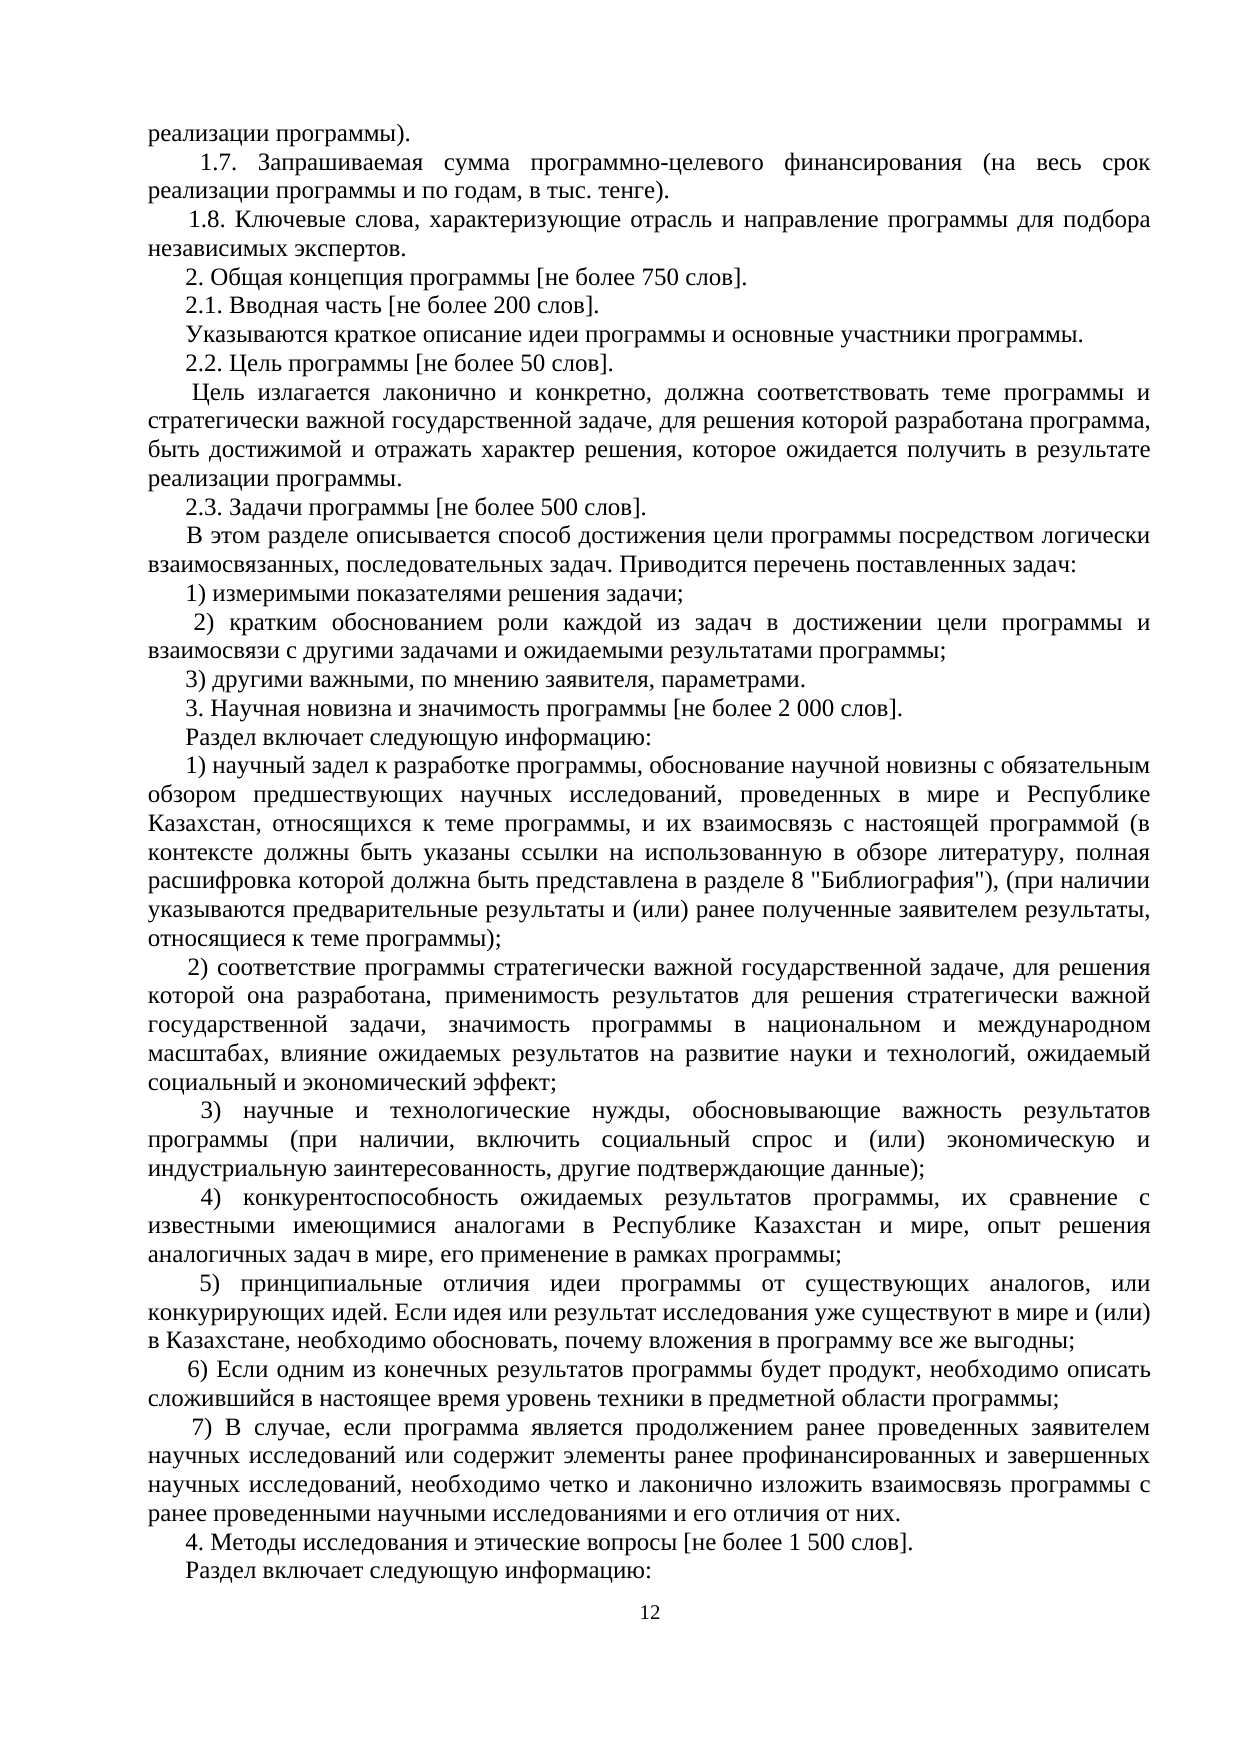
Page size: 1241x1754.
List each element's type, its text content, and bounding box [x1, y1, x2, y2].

text 1.7. Запрашиваемая сумма программно-целевого финансирования (на весь срок реализации программы и по годам, в тыс. тенге). [148, 147, 1152, 204]
text 6) Если одним из конечных результатов программы будет продукт, необходимо описать сложившийся в настоящее время уровень техники в предметной области программы; [148, 1354, 1152, 1412]
text 1) научный задел к разработке программы, обоснование научной новизны с обязательным обзором предшествующих научных исследований, проведенных в мире и Республике Казахстан, относящихся к теме программы, и их взаимосвязь с настоящей программой (в контексте должны быть указаны ссылки на использованную в обзоре литературу, полная расшифровка которой должна быть представлена в разделе 8 "Библиография"), (при наличии указываются предварительные результаты и (или) ранее полученные заявителем результаты, относящиеся к теме программы); [148, 751, 1152, 952]
text 2.1. Вводная часть [не более 200 слов]. [148, 291, 1152, 319]
text Указываются краткое описание идеи программы и основные участники программы. [148, 319, 1152, 348]
text Раздел включает следующую информацию: [148, 722, 1152, 751]
text 2. Общая концепция программы [не более 750 слов]. [148, 262, 1152, 291]
text 3. Научная новизна и значимость программы [не более 2 000 слов]. [148, 693, 1152, 722]
text 1.8. Ключевые слова, характеризующие отрасль и направление программы для подбора независимых экспертов. [148, 204, 1152, 262]
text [148, 118, 1152, 147]
text Раздел включает следующую информацию: [148, 1556, 1152, 1584]
text В этом разделе описывается способ достижения цели программы посредством логически взаимосвязанных, последовательных задач. Приводится перечень поставленных задач: [148, 521, 1152, 578]
text 3) научные и технологические нужды, обосновывающие важность результатов программы (при наличии, включить социальный спрос и (или) экономическую и индустриальную заинтересованность, другие подтверждающие данные); [148, 1096, 1152, 1182]
text 1) измеримыми показателями решения задачи; [148, 578, 1152, 607]
text 4) конкурентоспособность ожидаемых результатов программы, их сравнение с известными имеющимися аналогами в Республике Казахстан и мире, опыт решения аналогичных задач в мире, его применение в рамках программы; [148, 1182, 1152, 1268]
text 7) В случае, если программа является продолжением ранее проведенных заявителем научных исследований или содержит элементы ранее профинансированных и завершенных научных исследований, необходимо четко и лаконично изложить взаимосвязь программы с ранее проведенными научными исследованиями и его отличия от них. [148, 1412, 1152, 1527]
text 2.2. Цель программы [не более 50 слов]. [148, 348, 1152, 377]
text 4. Методы исследования и этические вопросы [не более 1 500 слов]. [148, 1527, 1152, 1556]
text Цель излагается лаконично и конкретно, должна соответствовать теме программы и стратегически важной государственной задаче, для решения которой разработана программа, быть достижимой и отражать характер решения, которое ожидается получить в результате реализации программы. [148, 377, 1152, 492]
text 2) кратким обоснованием роли каждой из задач в достижении цели программы и взаимосвязи с другими задачами и ожидаемыми результатами программы; [148, 607, 1152, 664]
text 3) другими важными, по мнению заявителя, параметрами. [148, 664, 1152, 693]
text 2.3. Задачи программы [не более 500 слов]. [148, 492, 1152, 521]
text 5) принципиальные отличия идеи программы от существующих аналогов, или конкурирующих идей. Если идея или результат исследования уже существуют в мире и (или) в Казахстане, необходимо обосновать, почему вложения в программу все же выгодны; [148, 1268, 1152, 1354]
text 2) соответствие программы стратегически важной государственной задаче, для решения которой она разработана, применимость результатов для решения стратегически важной государственной задачи, значимость программы в национальном и международном масштабах, влияние ожидаемых результатов на развитие науки и технологий, ожидаемый социальный и экономический эффект; [148, 952, 1152, 1096]
